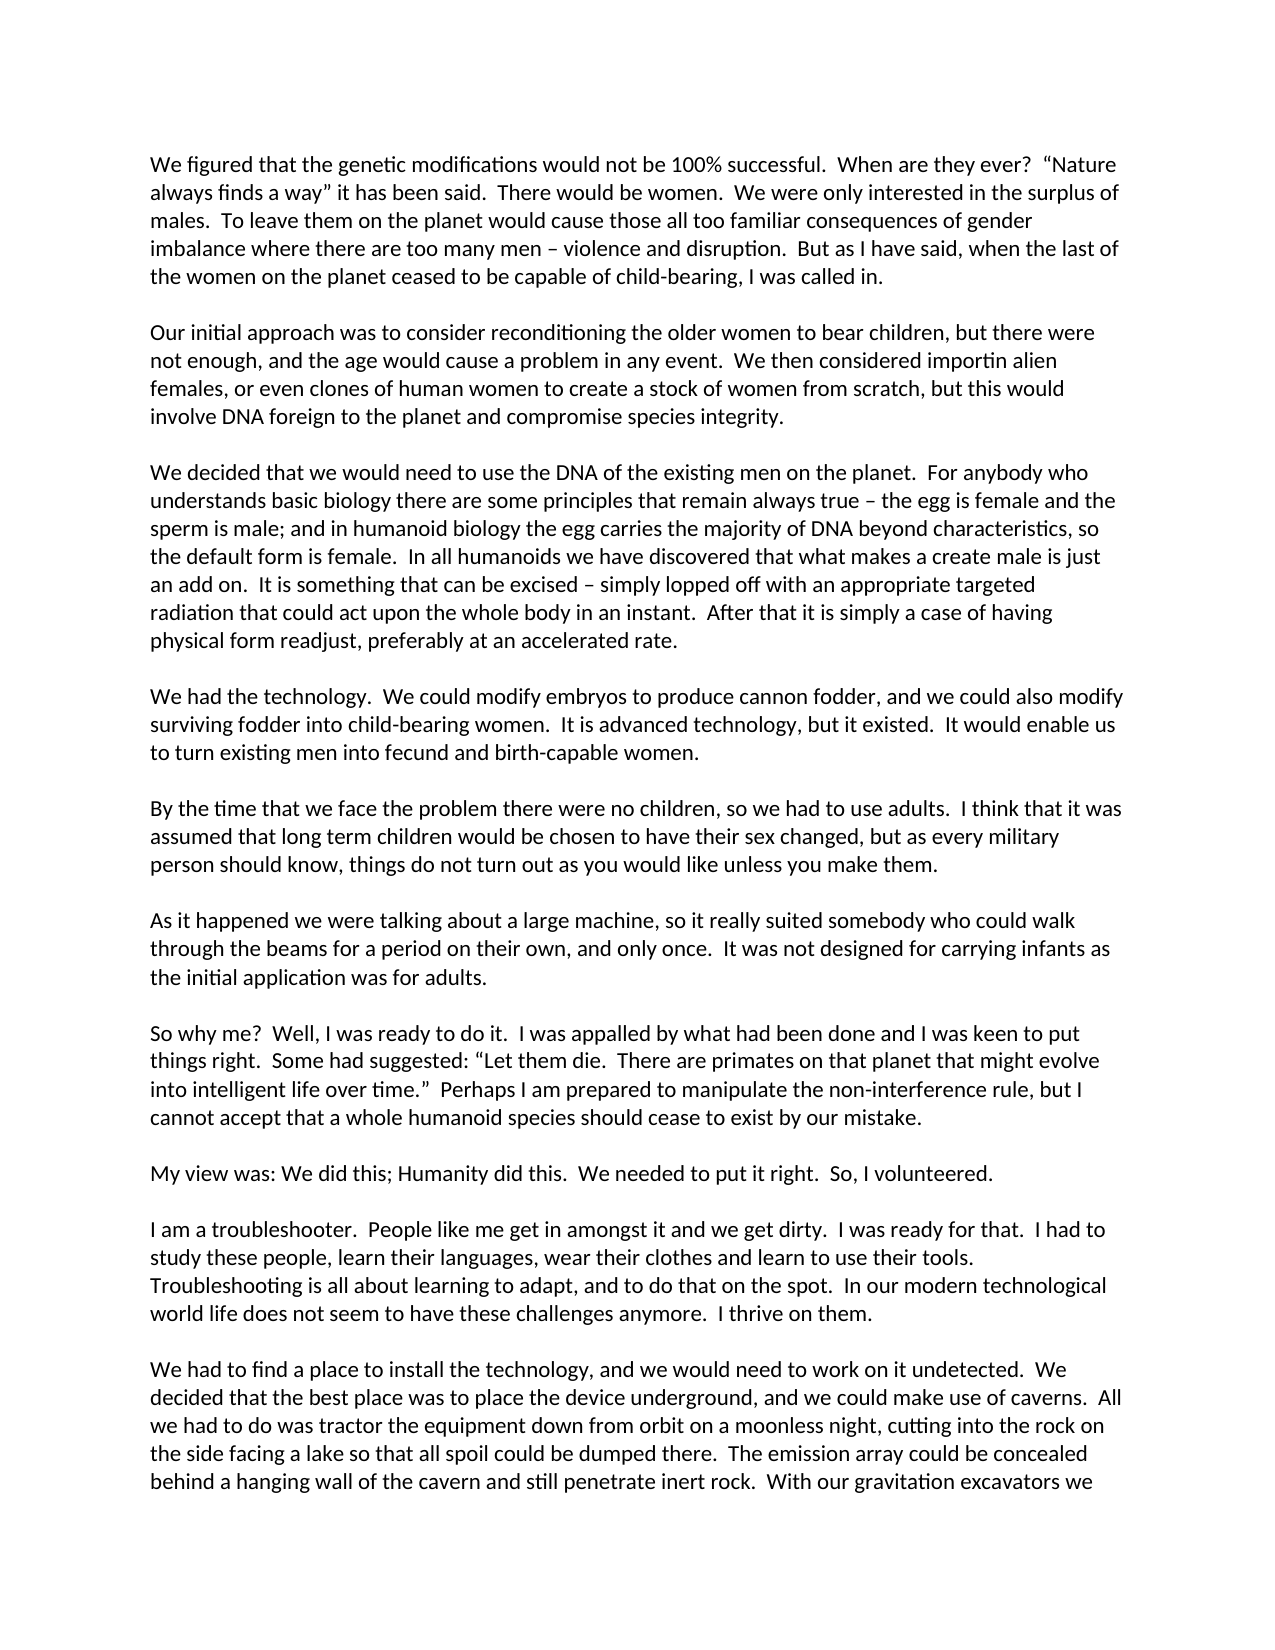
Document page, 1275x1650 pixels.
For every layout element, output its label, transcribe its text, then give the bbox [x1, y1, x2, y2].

text We figured that the genetic modifications would not be 100% successful. When are they ever? “Nature always finds a way” it has been said. There would be women. We were only interested in the surplus of males. To leave them on the planet would cause those all too familiar consequences of gender imbalance where there are too many men – violence and disruption. But as I have said, when the last of the women on the planet ceased to be capable of child-bearing, I was called in. [150, 150, 1125, 290]
text We decided that we would need to use the DNA of the existing men on the planet. For anybody who understands basic biology there are some principles that remain always true – the egg is female and the sperm is male; and in humanoid biology the egg carries the majority of DNA beyond characteristics, so the default form is female. In all humanoids we have discovered that what makes a create male is just an add on. It is something that can be excised – simply lopped off with an appropriate targeted radiation that could act upon the whole body in an instant. After that it is simply a case of having physical form readjust, preferably at an accelerated rate. [150, 458, 1125, 654]
text As it happened we were talking about a large machine, so it really suited somebody who could walk through the beams for a period on their own, and only once. It was not designed for carrying infants as the initial application was for adults. [150, 907, 1125, 991]
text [150, 1355, 1125, 1495]
text By the time that we face the problem there were no children, so we had to use adults. I think that it was assumed that long term children would be chosen to have their sex changed, but as every military person should know, things do not turn out as you would like unless you make them. [150, 794, 1125, 878]
text Our initial approach was to consider reconditioning the older women to bear children, but there were not enough, and the age would cause a problem in any event. We then considered importin alien females, or even clones of human women to create a stock of women from scratch, but this would involve DNA foreign to the planet and compromise species integrity. [150, 318, 1125, 430]
text My view was: We did this; Humanity did this. We needed to put it right. So, I volunteered. [150, 1159, 1125, 1187]
text I am a troubleshooter. People like me get in amongst it and we get dirty. I was ready for that. I had to study these people, learn their languages, wear their clothes and learn to use their tools. Troubleshooting is all about learning to adapt, and to do that on the spot. In our modern technological world life does not seem to have these challenges anymore. I thrive on them. [150, 1215, 1125, 1327]
text We had the technology. We could modify embryos to produce cannon fodder, and we could also modify surviving fodder into child-bearing women. It is advanced technology, but it existed. It would enable us to turn existing men into fecund and birth-capable women. [150, 682, 1125, 766]
text So why me? Well, I was ready to do it. I was appalled by what had been done and I was keen to put things right. Some had suggested: “Let them die. There are primates on that planet that might evolve into intelligent life over time.” Perhaps I am prepared to manipulate the non-interference rule, but I cannot accept that a whole humanoid species should cease to exist by our mistake. [150, 1019, 1125, 1131]
